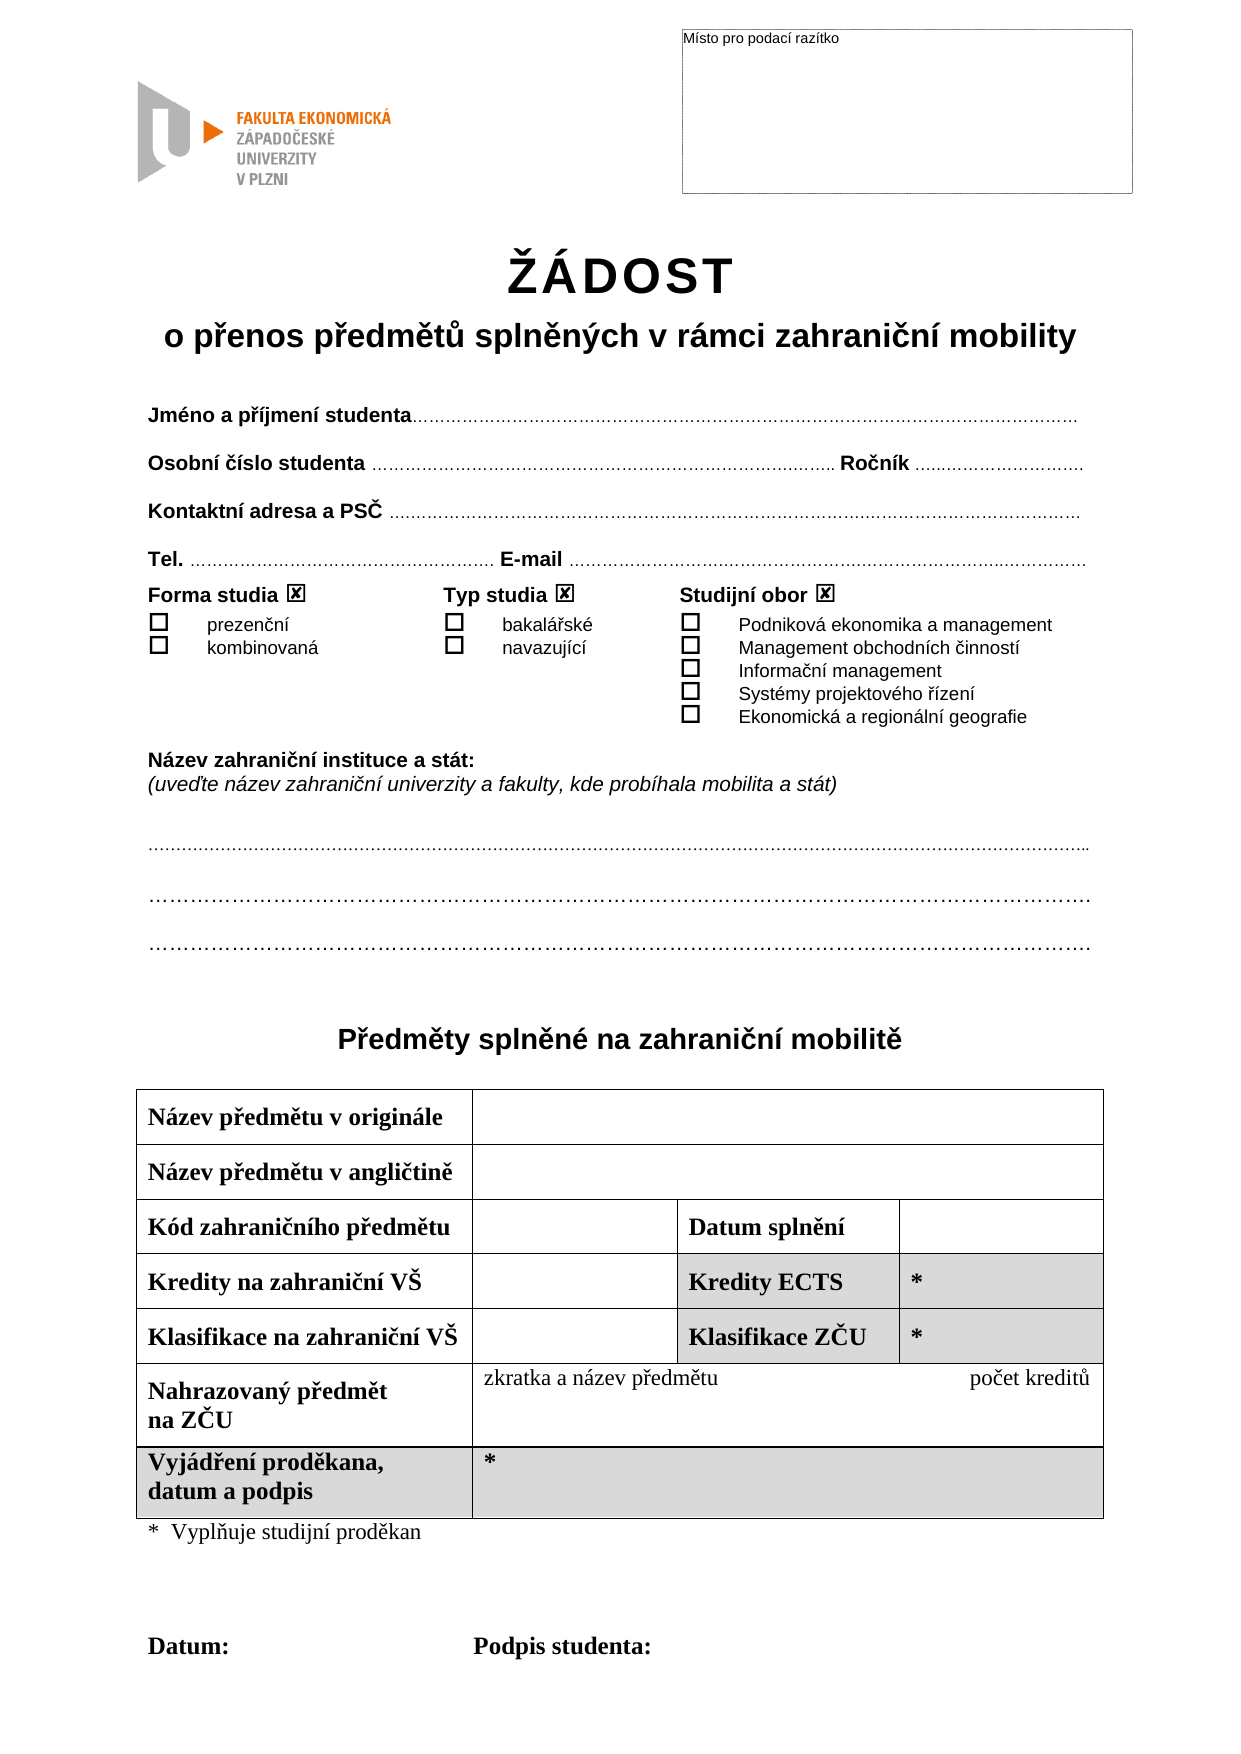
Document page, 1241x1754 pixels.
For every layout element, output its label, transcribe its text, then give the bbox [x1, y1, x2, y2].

text …………………………………………………………………………………………………………………………………………………….. [148, 835, 1092, 854]
table_cell Klasifikace na zahraniční VŠ [137, 1309, 472, 1363]
text * Vyplňuje studijní proděkan [148, 1519, 1092, 1545]
table_cell Kredity na zahraniční VŠ [137, 1254, 472, 1308]
table_cell * [900, 1254, 1103, 1308]
table_cell [473, 1200, 677, 1253]
text ………………………………………………………………………………………………………………………. [148, 931, 1092, 955]
text Kontaktní adresa a PSČ ….……………………………………………………………………….………………………………… [148, 499, 1092, 523]
text (uveďte název zahraniční univerzity a fakulty, kde probíhala mobilita a stát) [148, 772, 1092, 796]
text kombinovaná navazující Management obchodních činností [148, 637, 1092, 660]
table_cell [473, 1145, 1103, 1198]
table_cell Kredity ECTS [678, 1254, 899, 1308]
text Datum: Podpis studenta: [148, 1631, 1092, 1660]
text o přenos předmětů splněných v rámci zahraniční mobility [148, 317, 1092, 355]
table_cell [900, 1200, 1103, 1253]
text Systémy projektového řízení [148, 683, 1092, 706]
table_cell Klasifikace ZČU [678, 1309, 899, 1363]
table_header Název předmětu v originále [137, 1090, 472, 1144]
subtitle ŽÁDOST [148, 247, 1092, 304]
table_cell * [900, 1309, 1103, 1363]
text Informační management [148, 660, 1092, 683]
table_cell [473, 1254, 677, 1308]
table_cell Vyjádření proděkana, datum a podpis [137, 1448, 472, 1517]
table_cell zkratka a název předmětu počet kreditů [473, 1364, 1103, 1446]
table_cell Datum splnění [678, 1200, 899, 1253]
table_cell Kód zahraničního předmětu [137, 1200, 472, 1253]
table_cell Nahrazovaný předmět na ZČU [137, 1364, 472, 1446]
text Osobní číslo studenta ………………………………………………………………….…….. Ročník .…..……………………. [148, 451, 1092, 475]
text prezenční bakalářské Podniková ekonomika a management [148, 614, 1092, 637]
picture [137, 81, 391, 185]
text Forma studia Typ studia Studijní obor [148, 583, 1092, 608]
text Předměty splněné na zahraniční mobilitě [148, 1022, 1092, 1055]
text Tel. ………………………………………………. E-mail ……………………….…………………….……………………..…………… [148, 547, 1092, 571]
table_cell [473, 1309, 677, 1363]
text Název zahraniční instituce a stát: [148, 748, 1092, 772]
table_cell * [473, 1448, 1103, 1517]
text Jméno a příjmení studenta………………………………………………………………………………………………………… [148, 403, 1092, 427]
table_cell Název předmětu v angličtině [137, 1145, 472, 1198]
table_header [473, 1090, 1103, 1144]
text Ekonomická a regionální geografie [148, 706, 1092, 729]
text ………………………………………………………………………………………………………………………. [148, 883, 1092, 907]
